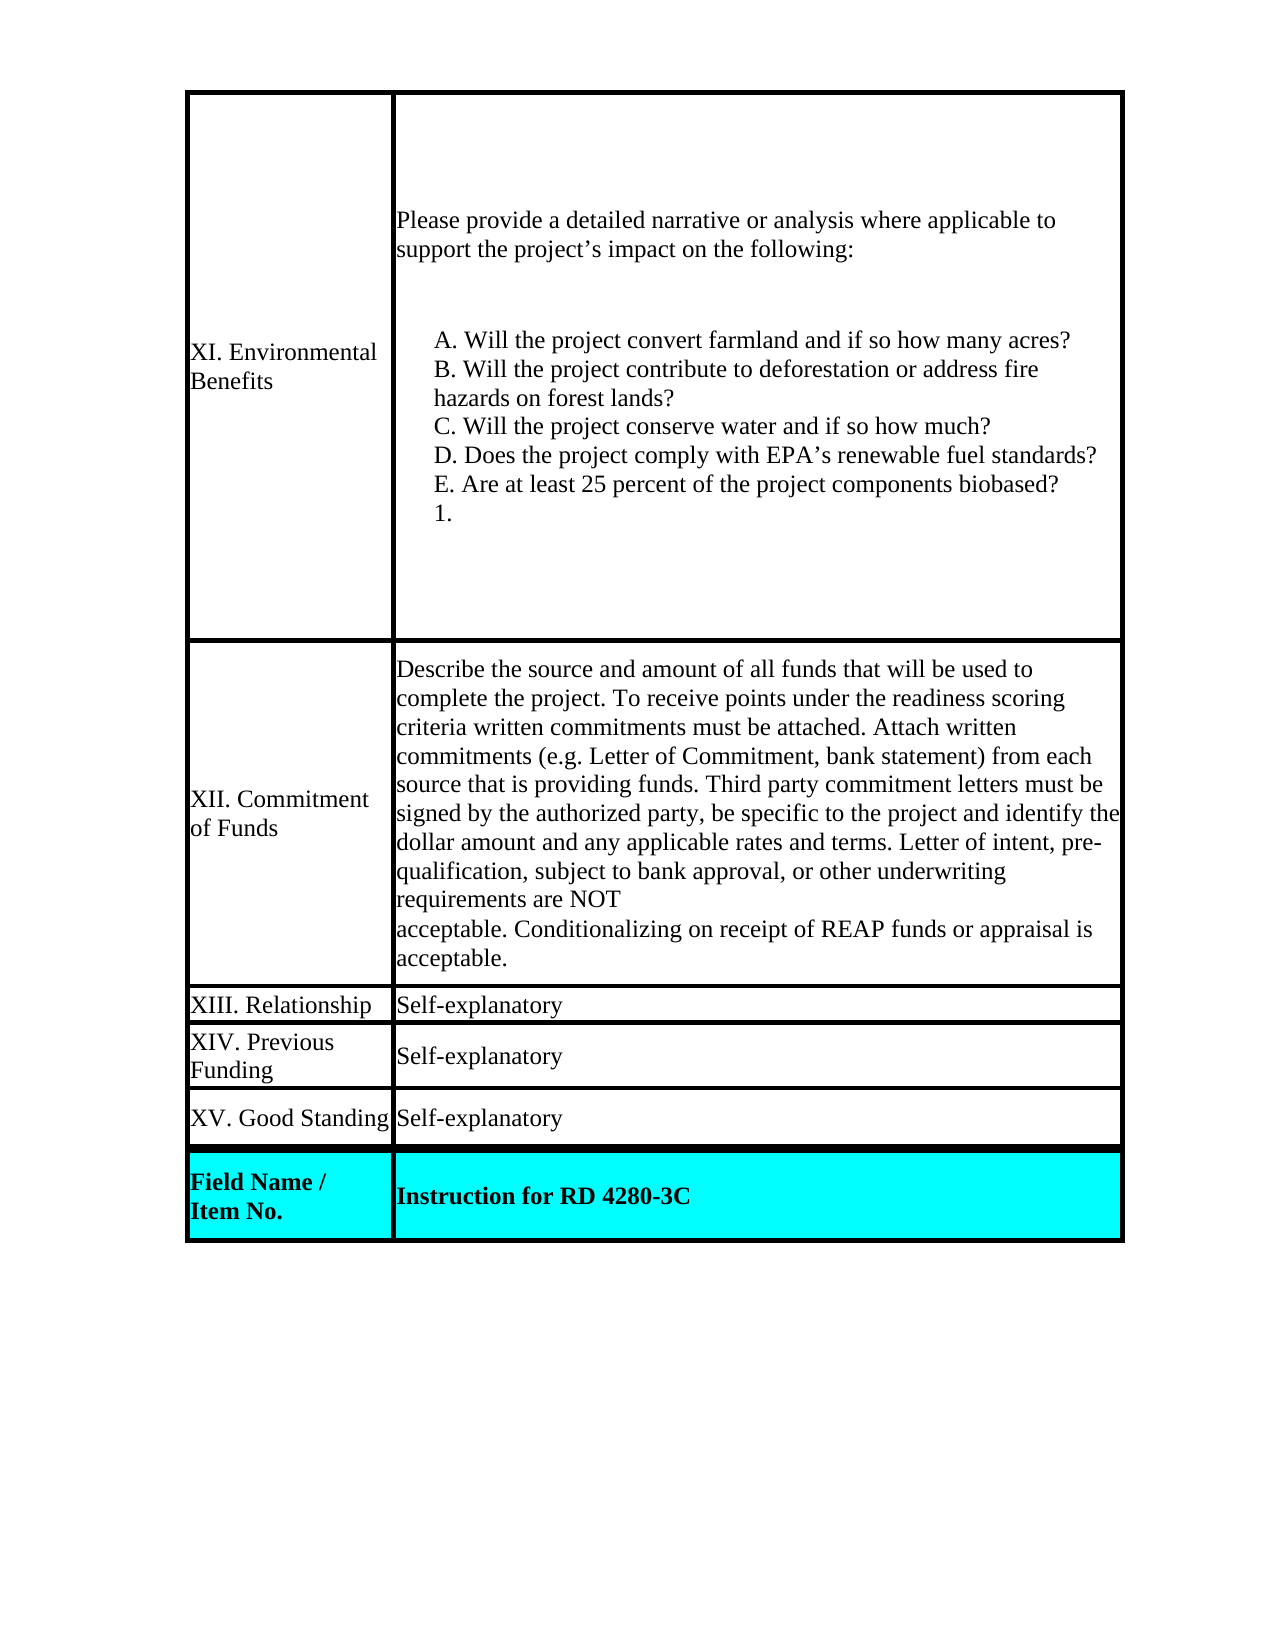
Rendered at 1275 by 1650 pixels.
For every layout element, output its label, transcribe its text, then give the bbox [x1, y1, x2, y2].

table_cell Self-explanatory [396, 988, 1120, 1020]
table_header Field Name / Item No. [190, 1153, 391, 1238]
table_cell Please provide a detailed narrative or analysis where applicable to support the project’s impact on the following: A. Will the project convert farmland and if so how many acres? B. Will the project contribute to deforestation or address fire hazards on forest lands? C. Will the project conserve water and if so how much? D. Does the project comply with EPA’s renewable fuel standards? E. Are at least 25 percent of the project components biobased? [396, 95, 1120, 638]
table_cell XIV. Previous Funding [190, 1025, 391, 1086]
table_cell Describe the source and amount of all funds that will be used to complete the project. To receive points under the readiness scoring criteria written commitments must be attached. Attach written commitments (e.g. Letter of Commitment, bank statement) from each source that is providing funds. Third party commitment letters must be signed by the authorized party, be specific to the project and identify the dollar amount and any applicable rates and terms. Letter of intent, pre-qualification, subject to bank approval, or other underwriting requirements are NOT acceptable. Conditionalizing on receipt of REAP funds or appraisal is acceptable. [396, 643, 1120, 984]
table_cell XV. Good Standing [190, 1090, 391, 1144]
table_cell Self-explanatory [396, 1025, 1120, 1086]
table_cell XIII. Relationship [190, 988, 391, 1020]
table_cell XI. Environmental Benefits [190, 95, 391, 638]
table_cell XII. Commitment of Funds [190, 643, 391, 984]
table_cell Self-explanatory [396, 1090, 1120, 1144]
table_header Instruction for RD 4280-3C [396, 1153, 1120, 1238]
